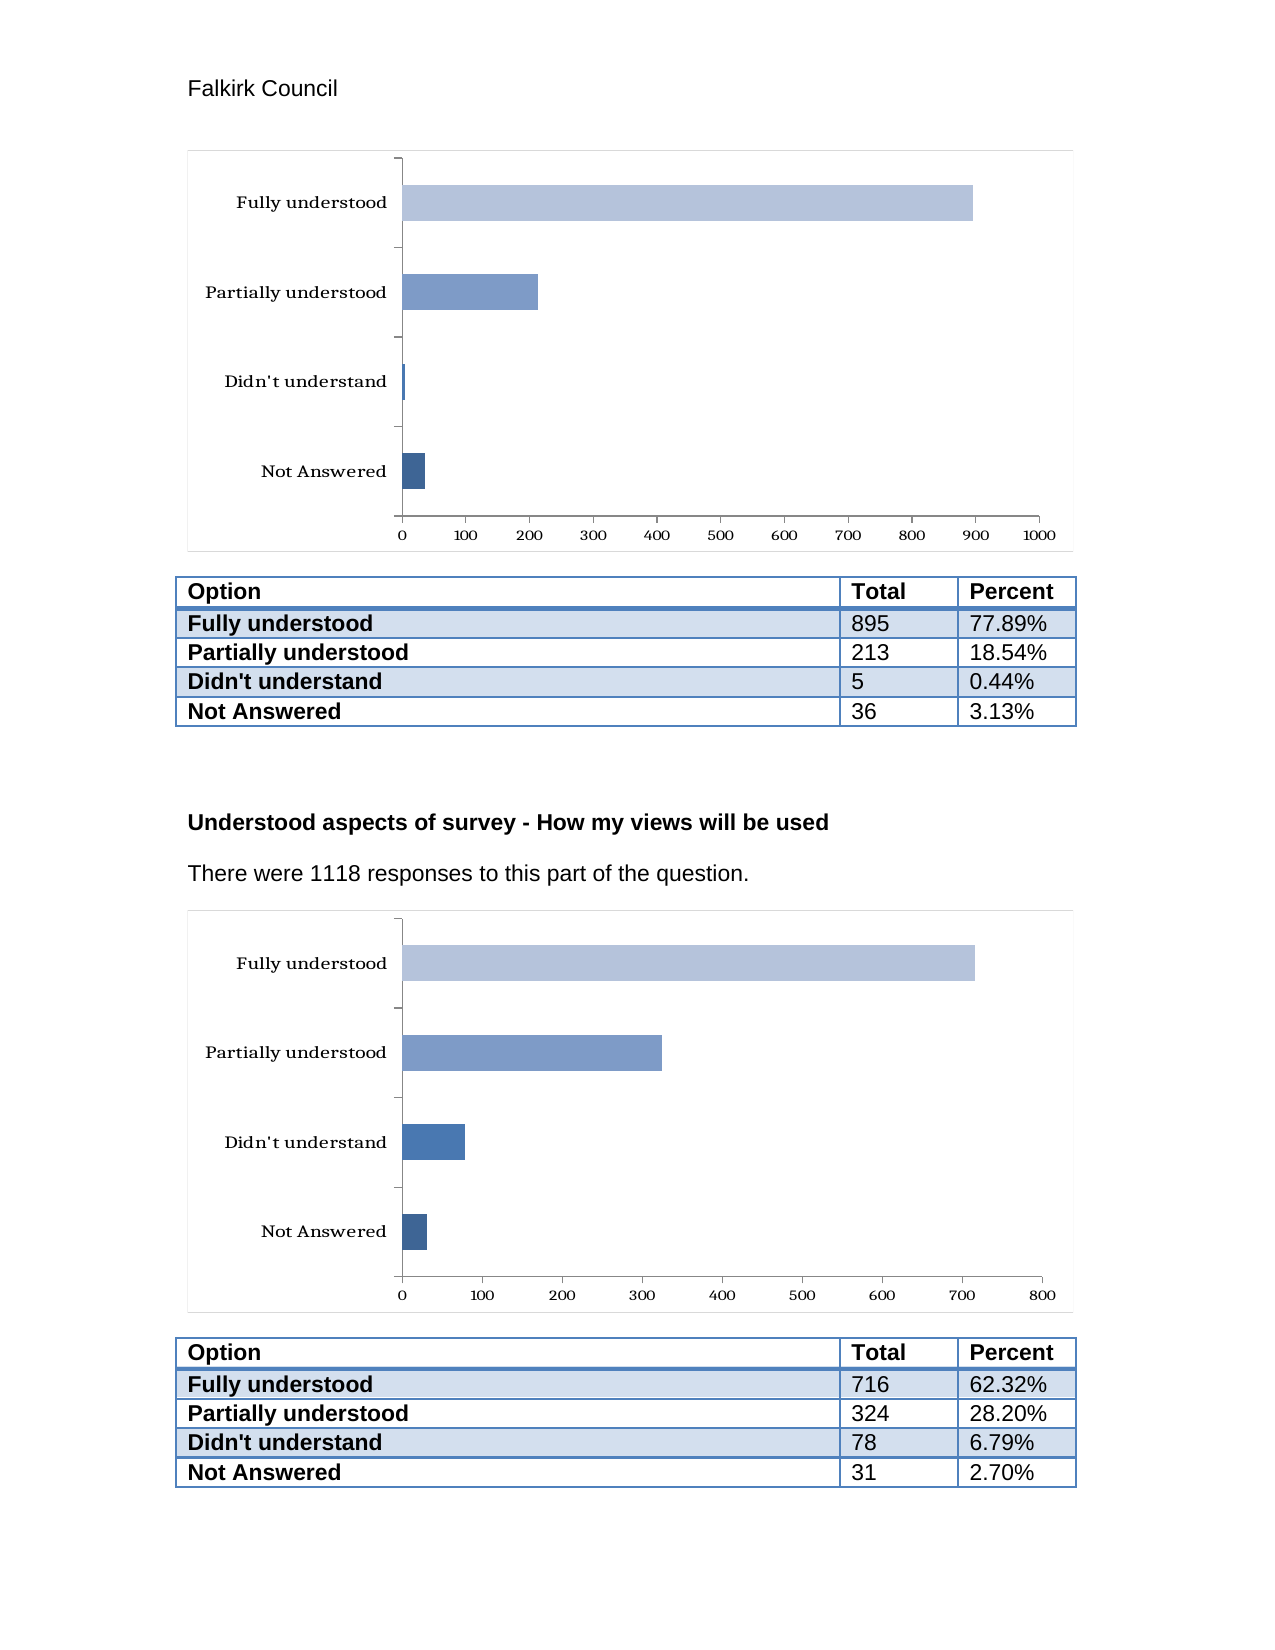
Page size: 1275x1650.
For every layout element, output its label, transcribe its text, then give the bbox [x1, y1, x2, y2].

table_header Percent [959, 1339, 1075, 1366]
table_cell 77.89% [959, 611, 1075, 637]
table_cell 28.20% [959, 1400, 1075, 1427]
table_cell Didn't understand [177, 1429, 839, 1456]
table_cell 78 [841, 1429, 957, 1456]
table_cell 18.54% [959, 639, 1075, 666]
table_cell Partially understood [177, 639, 839, 666]
table_cell Not Answered [177, 698, 839, 725]
table_cell 716 [841, 1371, 957, 1397]
text Understood aspects of survey - How my views will be used [187, 808, 1087, 835]
table_header Total [841, 1339, 957, 1366]
table_header Percent [959, 578, 1075, 606]
table_header Option [177, 1339, 839, 1366]
table_header Option [177, 578, 839, 606]
table_cell Fully understood [177, 1371, 839, 1397]
text There were 1118 responses to this part of the question. [187, 859, 1087, 886]
table_cell 62.32% [959, 1371, 1075, 1397]
table_cell 36 [841, 698, 957, 725]
table_cell 895 [841, 611, 957, 637]
table_cell 3.13% [959, 698, 1075, 725]
table_header Total [841, 578, 957, 606]
table_cell 213 [841, 639, 957, 666]
table_cell Didn't understand [177, 668, 839, 696]
table_cell Partially understood [177, 1400, 839, 1427]
table_cell 2.70% [959, 1459, 1075, 1486]
table_cell Not Answered [177, 1459, 839, 1486]
table_cell 31 [841, 1459, 957, 1486]
table_cell 5 [841, 668, 957, 696]
table_cell 0.44% [959, 668, 1075, 696]
table_cell Fully understood [177, 611, 839, 637]
table_cell 324 [841, 1400, 957, 1427]
table_cell 6.79% [959, 1429, 1075, 1456]
